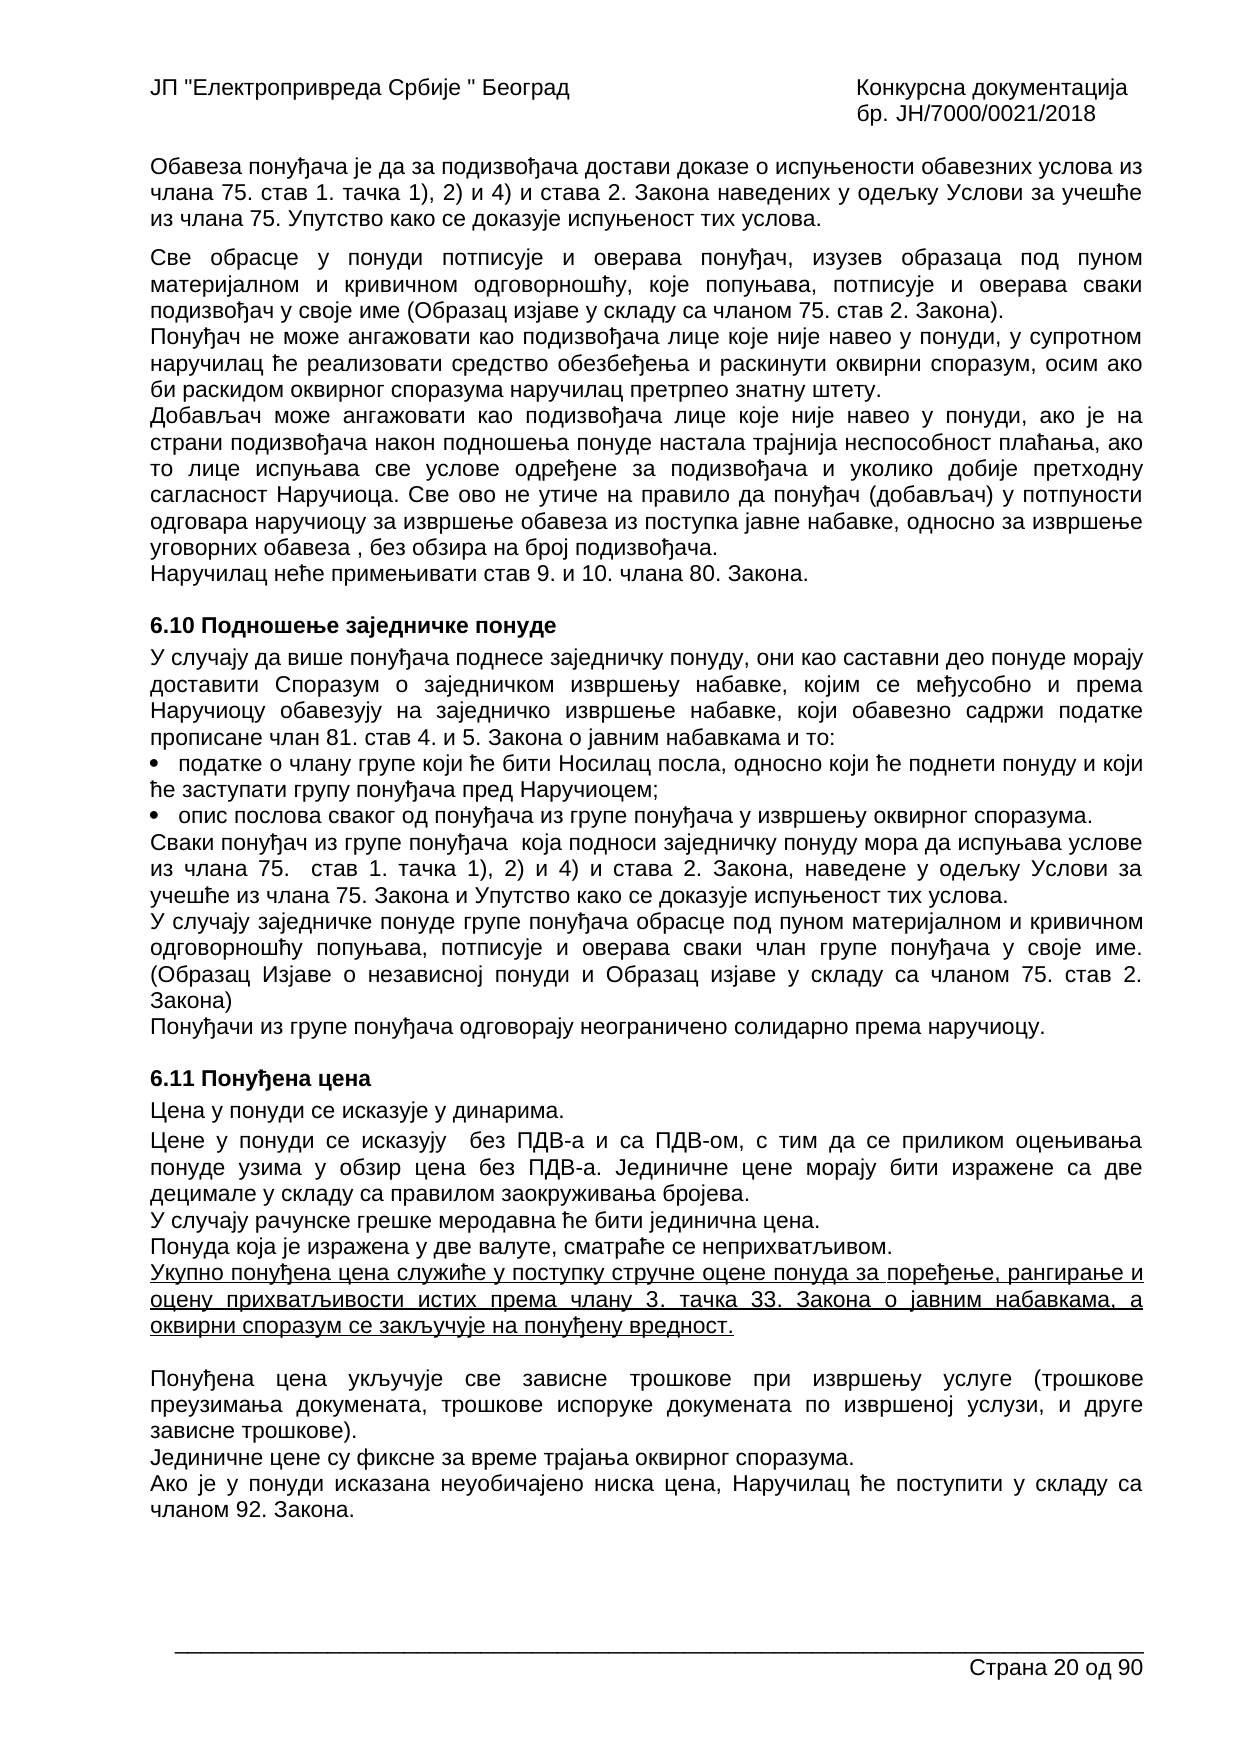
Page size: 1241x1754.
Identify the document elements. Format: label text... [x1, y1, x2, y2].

text Понуђачи из групе понуђача одговорају неограничено солидарно према наручиоцу. [150, 1013, 1144, 1040]
text Све обрасце у понуди потписује и оверава понуђач, изузев образаца под пуном материјалном и кривичном одговорношћу, које попуњава, потписује и оверава сваки подизвођач у своје име (Образац изјаве у складу са чланом 75. став 2. Закона). [150, 244, 1144, 323]
text Укупнo понуђена цена служиће у поступку стручне оцене понуда за поређење, рангирање и оцену прихватљивости истих према члану 3. тачка 33. Закона о јавним набавкама, а оквирни споразум се закључује на понуђену вредност. [150, 1283, 1144, 1338]
text Понуђач не може ангажовати као подизвођача лице које није навео у понуди, у супротном наручилац ће реализовати средство обезбеђења и раскинути оквирни споразум, осим ако би раскидом оквирног споразума наручилац претрпео знатну штету. [150, 323, 1144, 402]
text У случају заједничке понуде групе понуђача обрасце под пуном материјалном и кривичном одговорношћу попуњава, потписује и оверава сваки члан групе понуђача у своје име. (Образац Изјаве о независној понуди и Образац изјаве у складу са чланом 75. став 2. Закона) [150, 908, 1144, 1013]
text Понуђена цена укључује све зависне трошкове при извршењу услуге (трошкове преузимања докумената, трошкове испоруке докумената по извршеној услузи, и друге зависне трошкове). [150, 1365, 1144, 1444]
text Добављач може ангажовати као подизвођача лице које није навео у понуди, ако је на страни подизвођача након подношења понуде настала трајнија неспособност плаћања, ако то лице испуњава све услове одређене за подизвођача и уколико добије претходну сагласност Наручиоца. Све ово не утиче на правило да понуђач (добављач) у потпуности одговара наручиоцу за извршење обавеза из поступка јавне набавке, односно за извршење уговорних обавеза , без обзира на број подизвођача. [150, 402, 1144, 560]
subtitle 6.11 Понуђена цена [150, 1065, 1144, 1091]
subtitle 6.10 Подношење заједничке понуде [150, 612, 1144, 638]
text Сваки понуђач из групе понуђача која подноси заједничку понуду мора да испуњава услове из члана 75. став 1. тачка 1), 2) и 4) и става 2. Закона, наведене у одељку Услови за учешће из члана 75. Закона и Упутство како се доказује испуњеност тих услова. [150, 829, 1144, 908]
text Цена у понуди се исказује у динарима. [150, 1097, 1144, 1124]
text У случају рачунске грешке меродавна ће бити јединична цена. [150, 1207, 1144, 1233]
text Ако је у понуди исказана неуобичајено ниска цена, Наручилац ће поступити у складу са чланом 92. Закона. [150, 1470, 1144, 1523]
text Укупнo понуђена цена служиће у поступку стручне оцене понуда за поређење, рангирање и оцену прихватљивости истих према члану 3. тачка 33. Закона о јавним набавкама, а оквирни споразум се закључује на понуђену вредност. [150, 1259, 1144, 1282]
text У случају да више понуђача поднесе заједничку понуду, они као саставни део понуде морају доставити Споразум о заједничком извршењу набавке, којим се међусобно и према Наручиоцу обавезују на заједничко извршење набавке, који обавезно садржи податке прописане члан 81. став 4. и 5. Закона о јавним набавкама и то: [150, 644, 1144, 750]
text Наручилац неће примењивати став 9. и 10. члана 80. Закона. [150, 560, 1144, 587]
text Цене у понуди се исказују без ПДВ-а и са ПДВ-ом, с тим да се приликом оцењивања понуде узима у обзир цена без ПДВ-а. Јединичне цене морају бити изражене са две децимале у складу са правилом заокруживања бројева. [150, 1127, 1144, 1207]
text Понуда која је изражена у две валуте, сматраће се неприхватљивом. [150, 1233, 1144, 1259]
text опис послова сваког од понуђача из групе понуђача у извршењу оквирног споразума. [150, 802, 1144, 829]
text Обавеза понуђача је да за подизвођача достави доказе о испуњености обавезних услова из члана 75. став 1. тачка 1), 2) и 4) и става 2. Закона наведених у одељку Услови за учешће из члана 75. Упутство како се доказује испуњеност тих услова. [150, 153, 1144, 232]
text податке о члану групе који ће бити Носилац посла, односно који ће поднети понуду и који ће заступати групу понуђача пред Наручиоцем; [150, 750, 1144, 802]
text Јединичне цене су фиксне за време трајања оквирног споразума. [150, 1444, 1144, 1470]
